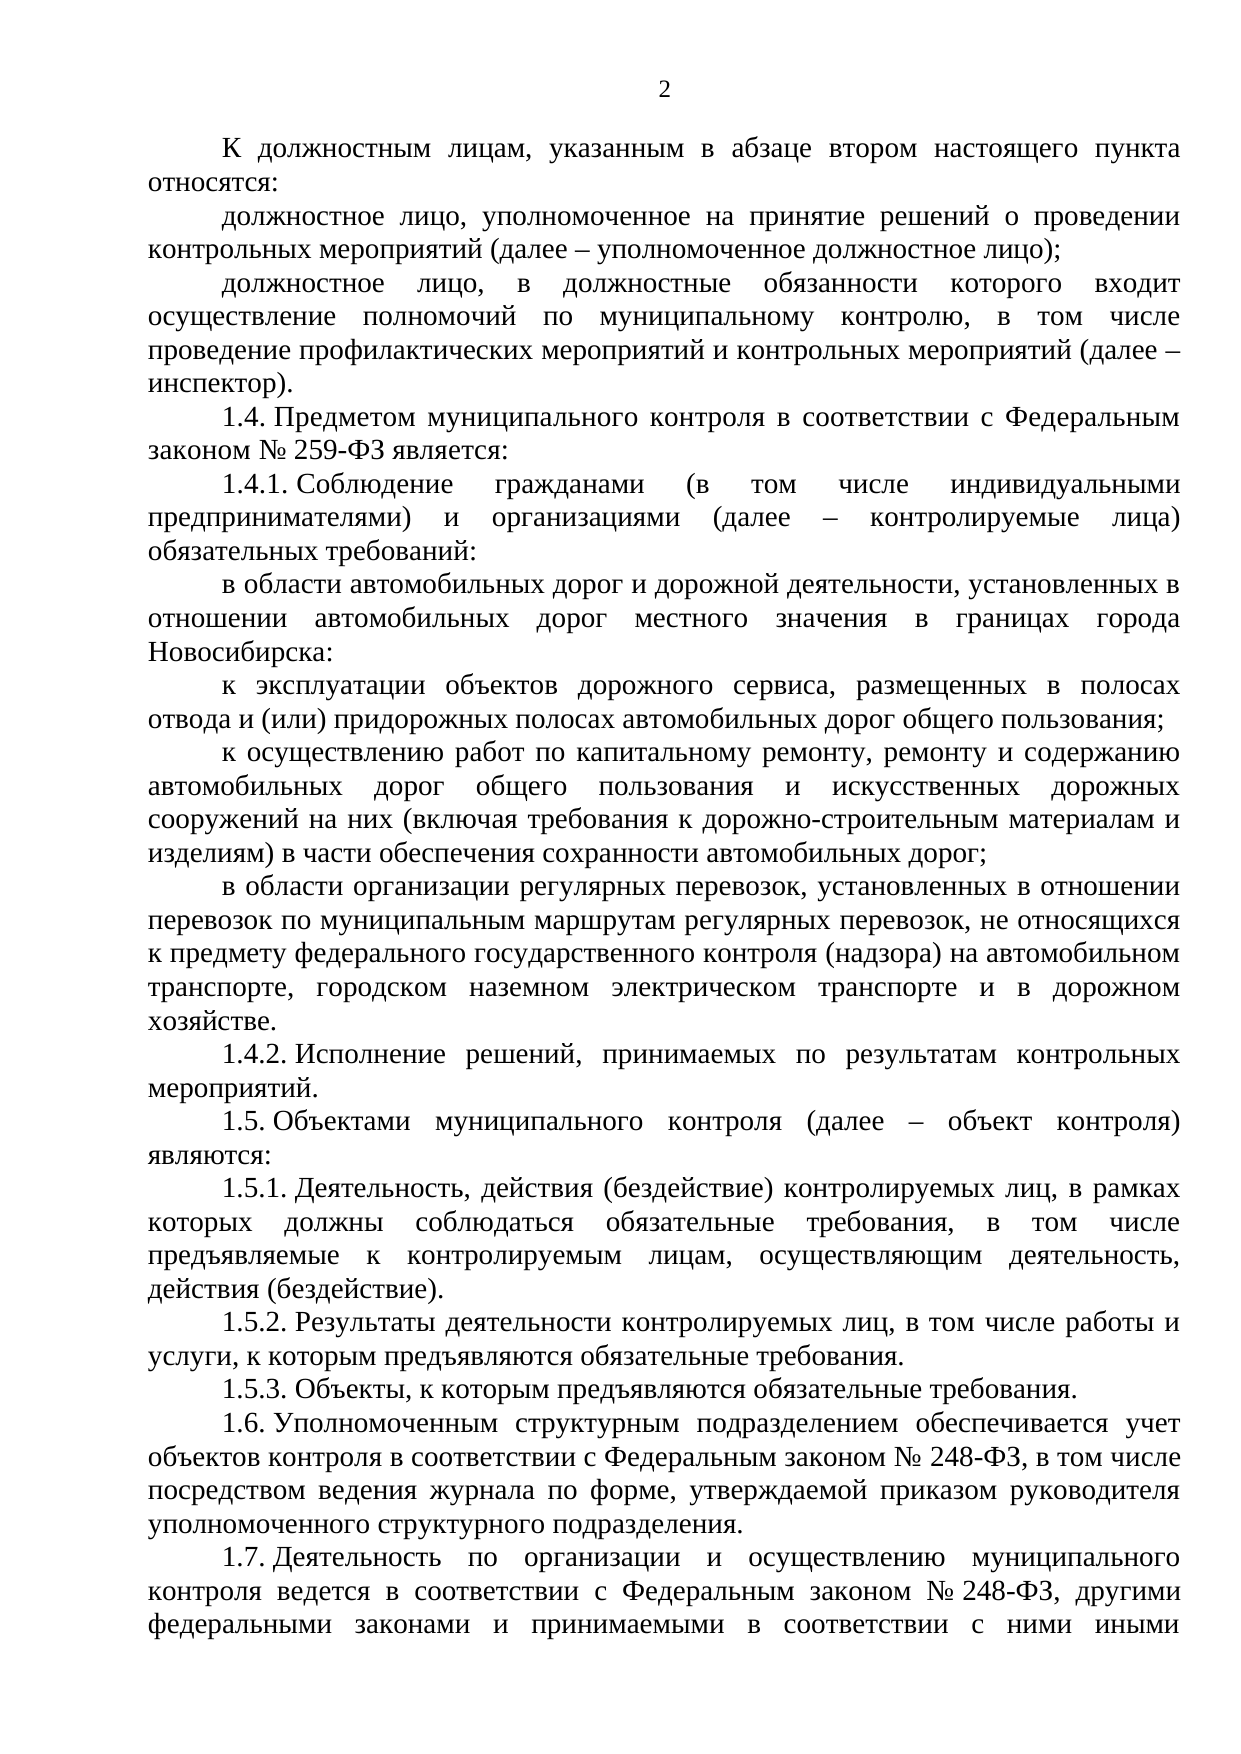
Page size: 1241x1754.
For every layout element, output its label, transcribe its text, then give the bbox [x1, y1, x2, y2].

list 1.4. Предметом муниципального контроля в соответствии с Федеральным законом № 259-ФЗ является: [148, 399, 1181, 466]
text К должностным лицам, указанным в абзаце втором настоящего пункта относятся: [148, 131, 1181, 198]
text 1.5.1. Деятельность, действия (бездействие) контролируемых лиц, в рамках которых должны соблюдаться обязательные требования, в том числе предъявляемые к контролируемым лицам, осуществляющим деятельность, действия (бездействие). [148, 1170, 1181, 1304]
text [148, 1539, 1181, 1640]
text к осуществлению работ по капитальному ремонту, ремонту и содержанию автомобильных дорог общего пользования и искусственных дорожных сооружений на них (включая требования к дорожно-строительным материалам и изделиям) в части обеспечения сохранности автомобильных дорог; [148, 734, 1181, 868]
text в области автомобильных дорог и дорожной деятельности, установленных в отношении автомобильных дорог местного значения в границах города Новосибирска: [148, 567, 1181, 667]
text 1.5.3. Объекты, к которым предъявляются обязательные требования. [148, 1372, 1181, 1405]
list 1.4.1. Соблюдение гражданами (в том числе индивидуальными предпринимателями) и организациями (далее – контролируемые лица) обязательных требований: [148, 466, 1181, 567]
text 1.5.2. Результаты деятельности контролируемых лиц, в том числе работы и услуги, к которым предъявляются обязательные требования. [148, 1304, 1181, 1372]
text в области организации регулярных перевозок, установленных в отношении перевозок по муниципальным маршрутам регулярных перевозок, не относящихся к предмету федерального государственного контроля (надзора) на автомобильном транспорте, городском наземном электрическом транспорте и в дорожном хозяйстве. [148, 868, 1181, 1036]
text должностное лицо, уполномоченное на принятие решений о проведении контрольных мероприятий (далее – уполномоченное должностное лицо); [148, 198, 1181, 265]
text должностное лицо, в должностные обязанности которого входит осуществление полномочий по муниципальному контролю, в том числе проведение профилактических мероприятий и контрольных мероприятий (далее – инспектор). [148, 265, 1181, 399]
text 1.4.2. Исполнение решений, принимаемых по результатам контрольных мероприятий. [148, 1036, 1181, 1103]
text к эксплуатации объектов дорожного сервиса, размещенных в полосах отвода и (или) придорожных полосах автомобильных дорог общего пользования; [148, 667, 1181, 734]
text 1.5. Объектами муниципального контроля (далее – объект контроля) являются: [148, 1103, 1181, 1170]
list 1.6. Уполномоченным структурным подразделением обеспечивается учет объектов контроля в соответствии с Федеральным законом № 248-ФЗ, в том числе посредством ведения журнала по форме, утверждаемой приказом руководителя уполномоченного структурного подразделения. [148, 1405, 1181, 1539]
